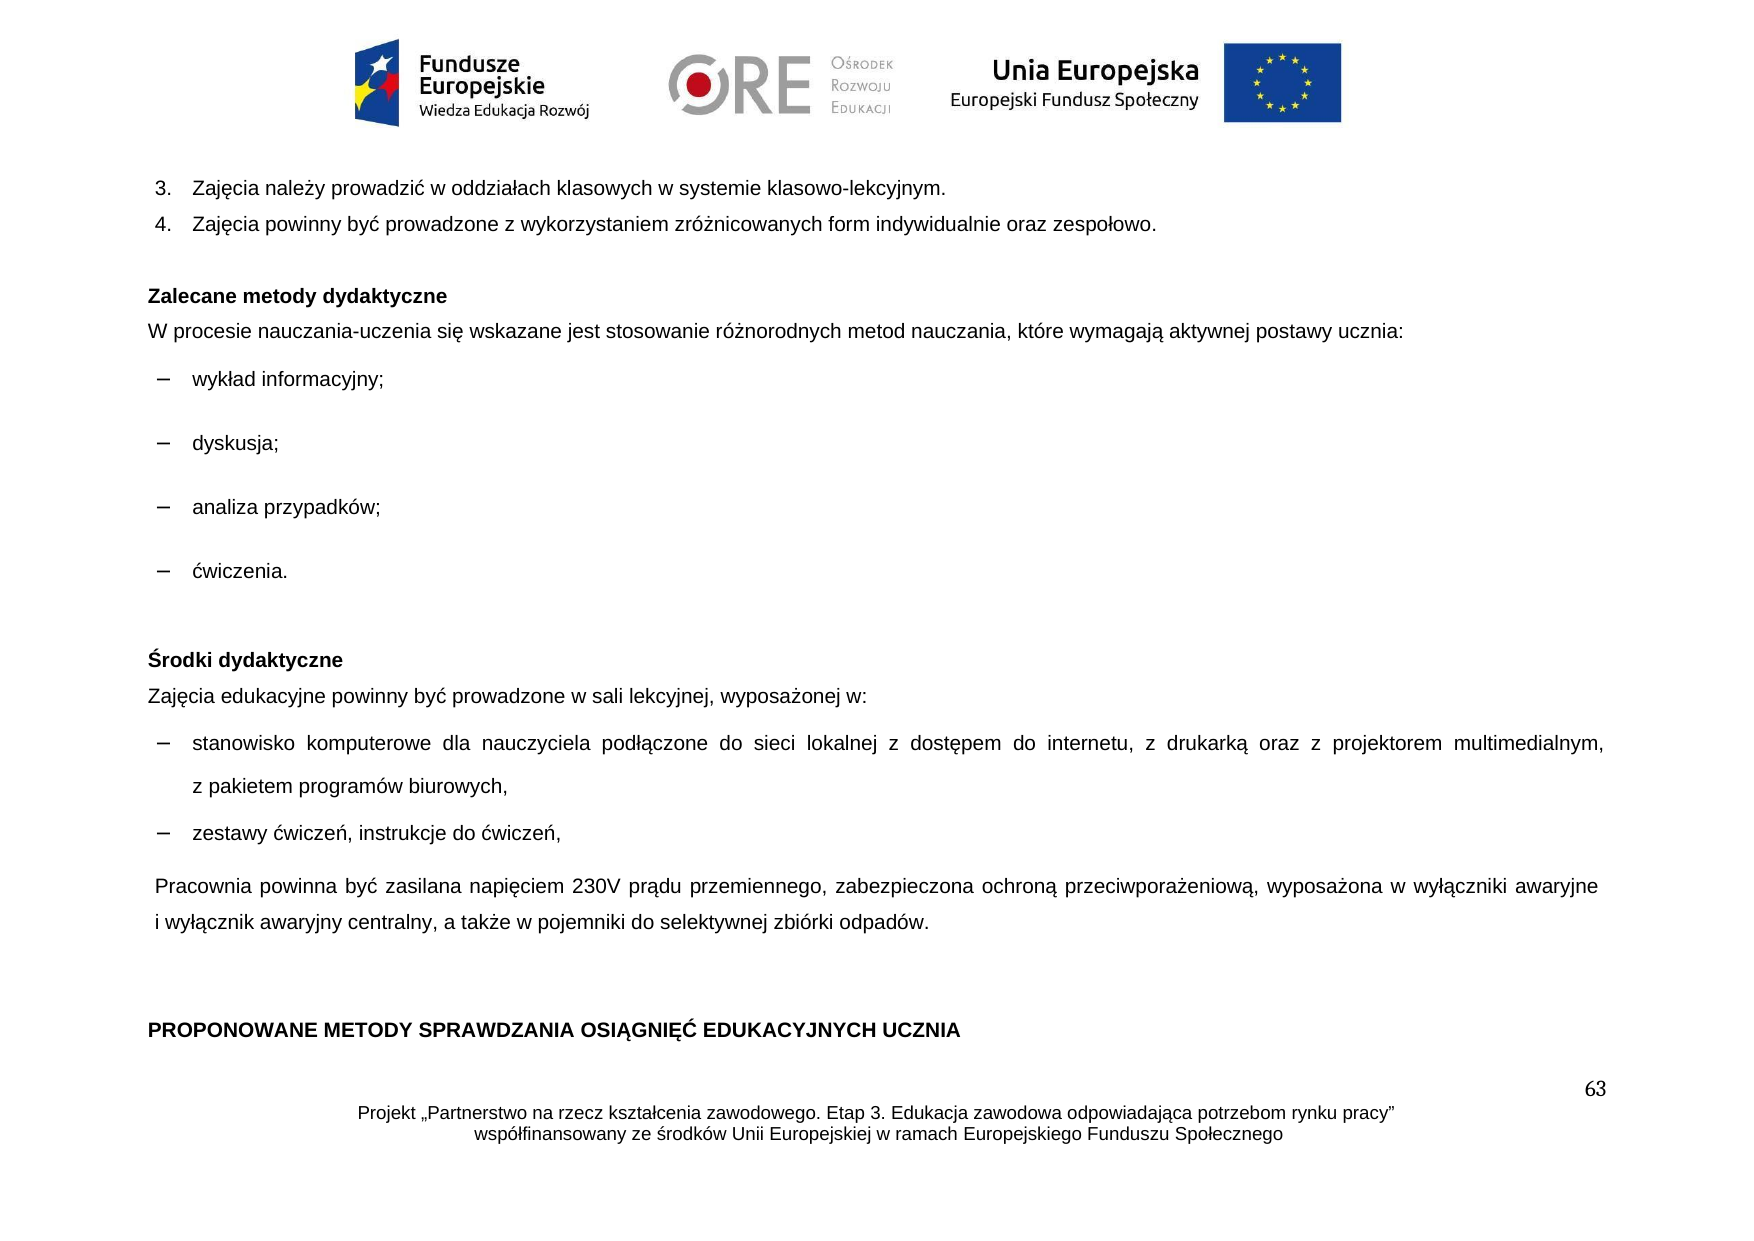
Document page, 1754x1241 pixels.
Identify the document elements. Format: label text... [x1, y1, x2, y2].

list analiza przypadków; [154, 483, 1606, 526]
list dyskusja; [154, 419, 1606, 462]
text W procesie nauczania-uczenia się wskazane jest stosowanie różnorodnych metod nauczania, które wymagają aktywnej postawy ucznia: [148, 319, 1606, 343]
list wykład informacyjny; [154, 355, 1606, 398]
list zestawy ćwiczeń, instrukcje do ćwiczeń, [154, 810, 1606, 853]
text Zalecane metody dydaktyczne [148, 283, 1606, 307]
list ćwiczenia. [154, 547, 1606, 590]
text Środki dydaktyczne [148, 647, 1606, 671]
list Zajęcia należy prowadzić w oddziałach klasowych w systemie klasowo-lekcyjnym. [154, 176, 1606, 199]
text Zajęcia edukacyjne powinny być prowadzone w sali lekcyjnej, wyposażonej w: [148, 683, 1606, 707]
list Zajęcia powinny być prowadzone z wykorzystaniem zróżnicowanych form indywidualnie oraz zespołowo. [154, 212, 1606, 236]
list stanowisko komputerowe dla nauczyciela podłączone do sieci lokalnej z dostępem do internetu, z drukarką oraz z projektorem multimedialnym, z pakietem programów biurowych, [154, 719, 1606, 798]
text PROPONOWANE METODY SPRAWDZANIA OSIĄGNIĘĆ EDUKACYJNYCH UCZNIA [148, 1018, 1606, 1042]
picture [333, 18, 1368, 148]
text Pracownia powinna być zasilana napięciem 230V prądu przemiennego, zabezpieczona ochroną przeciwporażeniową, wyposażona w wyłączniki awaryjne i wyłącznik awaryjny centralny, a także w pojemniki do selektywnej zbiórki odpadów. [154, 874, 1606, 934]
